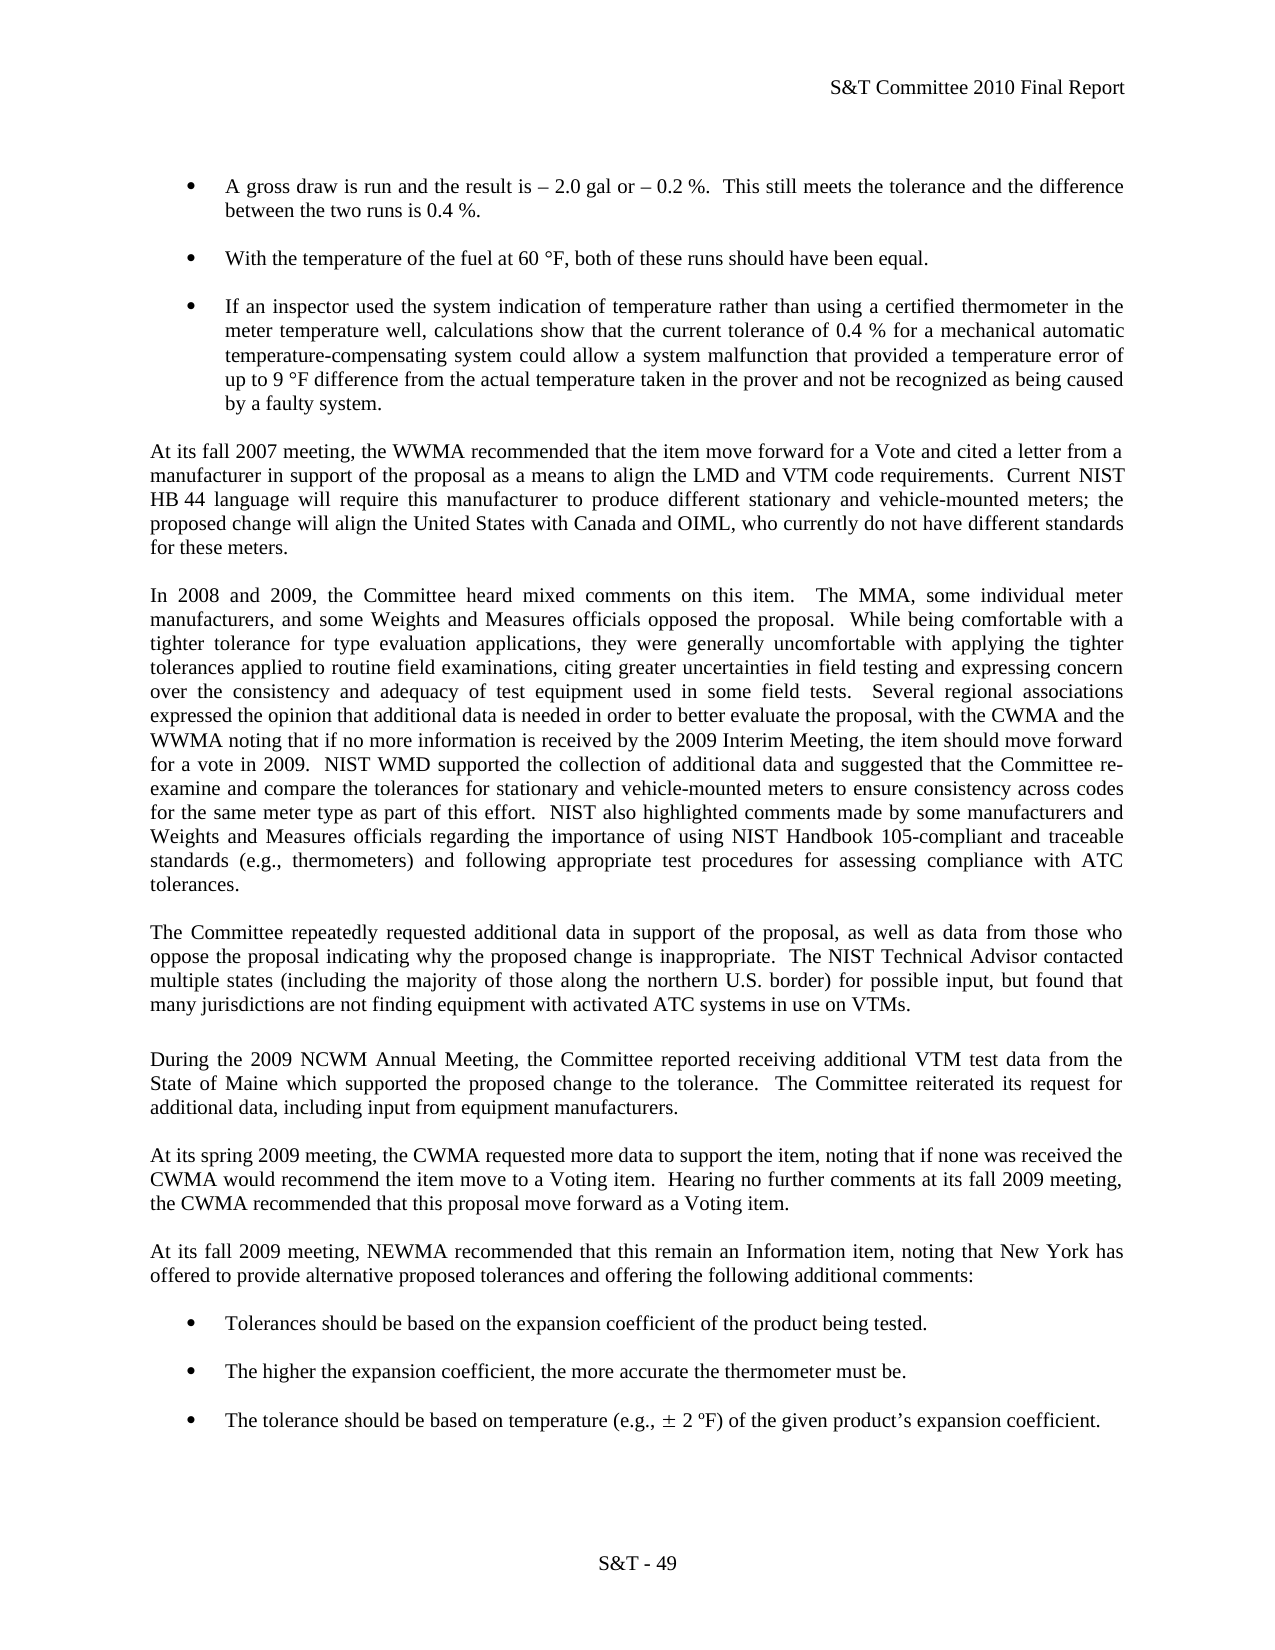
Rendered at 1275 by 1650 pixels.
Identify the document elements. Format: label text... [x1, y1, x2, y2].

text The Committee repeatedly requested additional data in support of the proposal, as well as data from those who oppose the proposal indicating why the proposed change is inappropriate. The NIST Technical Advisor contacted multiple states (including the majority of those along the northern border) for possible input, but found that many jurisdictions are not finding equipment with activated ATC systems in use on VTMs. [150, 920, 1125, 1016]
text During the 2009 NCWM Annual Meeting, the Committee reported receiving additional VTM test data from the State of which supported the proposed change to the tolerance. The Committee reiterated its request for additional data, including input from equipment manufacturers. [150, 1047, 1125, 1119]
text At its spring 2009 meeting, the CWMA requested more data to support the item, noting that if none was received the CWMA would recommend the item move to a Voting item. Hearing no further comments at its fall 2009 meeting, the CWMA recommended that this proposal move forward as a Voting item. [150, 1143, 1125, 1215]
list With the temperature of the fuel at 60 °F, both of these runs should have been equal. [187, 246, 1125, 270]
text In 2008 and 2009, the Committee heard mixed comments on this item. The MMA, some individual meter manufacturers, and some Weights and Measures officials opposed the proposal. While being comfortable with a tighter tolerance for type evaluation applications, they were generally uncomfortable with applying the tighter tolerances applied to routine field examinations, citing greater uncertainties in field testing and expressing concern over the consistency and adequacy of test equipment used in some field tests. Several regional associations expressed the opinion that additional data is needed in order to better evaluate the proposal, with the CWMA and the WWMA noting that if no more information is received by the 2009 Interim Meeting, the item should move forward for a vote in 2009. NIST WMD supported the collection of additional data and suggested that the Committee re-examine and compare the tolerances for stationary and vehicle-mounted meters to ensure consistency across codes for the same meter type as part of this effort. NIST also highlighted comments made by some manufacturers and Weights and Measures officials regarding the importance of using NIST Handbook 105-compliant and traceable standards (e.g., thermometers) and following appropriate test procedures for assessing compliance with ATC tolerances. [150, 583, 1125, 896]
text At its fall 2009 meeting, NEWMA recommended that this remain an Information item, noting that New York has offered to provide alternative proposed tolerances and offering the following additional comments: [150, 1239, 1125, 1287]
text At its fall 2007 meeting, the WWMA recommended that the item move forward for a Vote and cited a letter from a manufacturer in support of the proposal as a means to align the LMD and VTM code requirements. Current NIST HB 44 language will require this manufacturer to produce different stationary and vehicle-mounted meters; the proposed change will align the with and OIML, who currently do not have different standards for these meters. [150, 439, 1125, 559]
list The higher the expansion coefficient, the more accurate the thermometer must be. [187, 1359, 1125, 1383]
list The tolerance should be based on temperature (e.g., 2 ºF) of the given product’s expansion coefficient. [187, 1407, 1125, 1432]
list A gross draw is run and the result is – 2.0 gal or – 0.2 %. This still meets the tolerance and the difference between the two runs is 0.4 %. [187, 174, 1125, 222]
list Tolerances should be based on the expansion coefficient of the product being tested. [187, 1311, 1125, 1335]
list If an inspector used the system indication of temperature rather than using a certified thermometer in the meter temperature well, calculations show that the current tolerance of 0.4 % for a mechanical automatic temperature-compensating system could allow a system malfunction that provided a temperature error of up to 9 °F difference from the actual temperature taken in the prover and not be recognized as being caused by a faulty system. [187, 294, 1125, 415]
